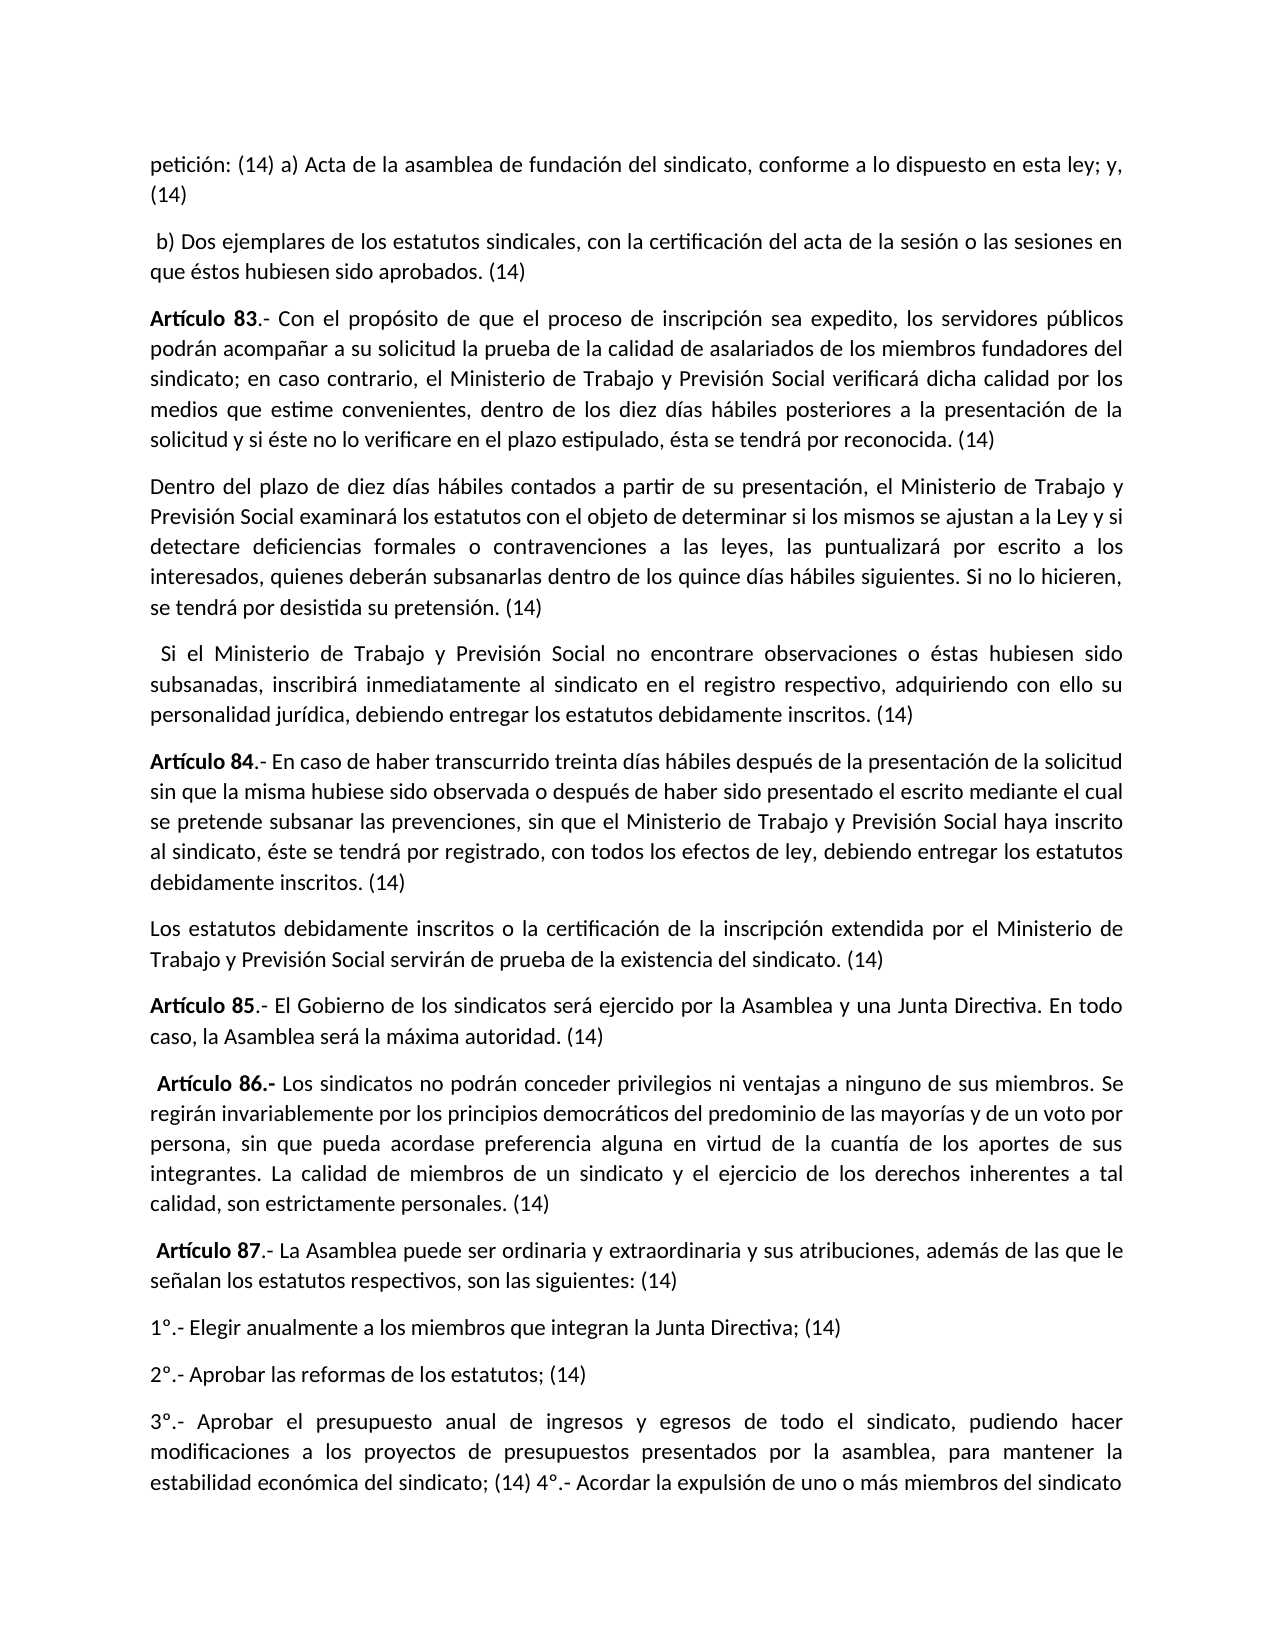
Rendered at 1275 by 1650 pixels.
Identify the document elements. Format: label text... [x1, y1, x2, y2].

text 2º.- Aprobar las reformas de los estatutos; (14) [150, 1360, 1125, 1388]
text 1º.- Elegir anualmente a los miembros que integran la Junta Directiva; (14) [150, 1313, 1125, 1342]
text Dentro del plazo de diez días hábiles contados a partir de su presentación, el Ministerio de Trabajo y Previsión Social examinará los estatutos con el objeto de determinar si los mismos se ajustan a la Ley y si detectare deficiencias formales o contravenciones a las leyes, las puntualizará por escrito a los interesados, quienes deberán subsanarlas dentro de los quince días hábiles siguientes. Si no lo hicieren, se tendrá por desistida su pretensión. (14) [150, 472, 1125, 621]
text Artículo 87.- La Asamblea puede ser ordinaria y extraordinaria y sus atribuciones, además de las que le señalan los estatutos respectivos, son las siguientes: (14) [150, 1236, 1125, 1295]
text Si el Ministerio de Trabajo y Previsión Social no encontrare observaciones o éstas hubiesen sido subsanadas, inscribirá inmediatamente al sindicato en el registro respectivo, adquiriendo con ello su personalidad jurídica, debiendo entregar los estatutos debidamente inscritos. (14) [150, 639, 1125, 728]
text Artículo 83.- Con el propósito de que el proceso de inscripción sea expedito, los servidores públicos podrán acompañar a su solicitud la prueba de la calidad de asalariados de los miembros fundadores del sindicato; en caso contrario, el Ministerio de Trabajo y Previsión Social verificará dicha calidad por los medios que estime convenientes, dentro de los diez días hábiles posteriores a la presentación de la solicitud y si éste no lo verificare en el plazo estipulado, ésta se tendrá por reconocida. (14) [150, 304, 1125, 453]
text Artículo 84.- En caso de haber transcurrido treinta días hábiles después de la presentación de la solicitud sin que la misma hubiese sido observada o después de haber sido presentado el escrito mediante el cual se pretende subsanar las prevenciones, sin que el Ministerio de Trabajo y Previsión Social haya inscrito al sindicato, éste se tendrá por registrado, con todos los efectos de ley, debiendo entregar los estatutos debidamente inscritos. (14) [150, 747, 1125, 896]
text Los estatutos debidamente inscritos o la certificación de la inscripción extendida por el Ministerio de Trabajo y Previsión Social servirán de prueba de la existencia del sindicato. (14) [150, 914, 1125, 973]
text Artículo 85.- El Gobierno de los sindicatos será ejercido por la Asamblea y una Junta Directiva. En todo caso, la Asamblea será la máxima autoridad. (14) [150, 992, 1125, 1050]
text b) Dos ejemplares de los estatutos sindicales, con la certificación del acta de la sesión o las sesiones en que éstos hubiesen sido aprobados. (14) [150, 227, 1125, 285]
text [150, 1407, 1125, 1496]
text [150, 150, 1125, 208]
text Artículo 86.- Los sindicatos no podrán conceder privilegios ni ventajas a ninguno de sus miembros. Se regirán invariablemente por los principios democráticos del predominio de las mayorías y de un voto por persona, sin que pueda acordase preferencia alguna en virtud de la cuantía de los aportes de sus integrantes. La calidad de miembros de un sindicato y el ejercicio de los derechos inherentes a tal calidad, son estrictamente personales. (14) [150, 1069, 1125, 1218]
